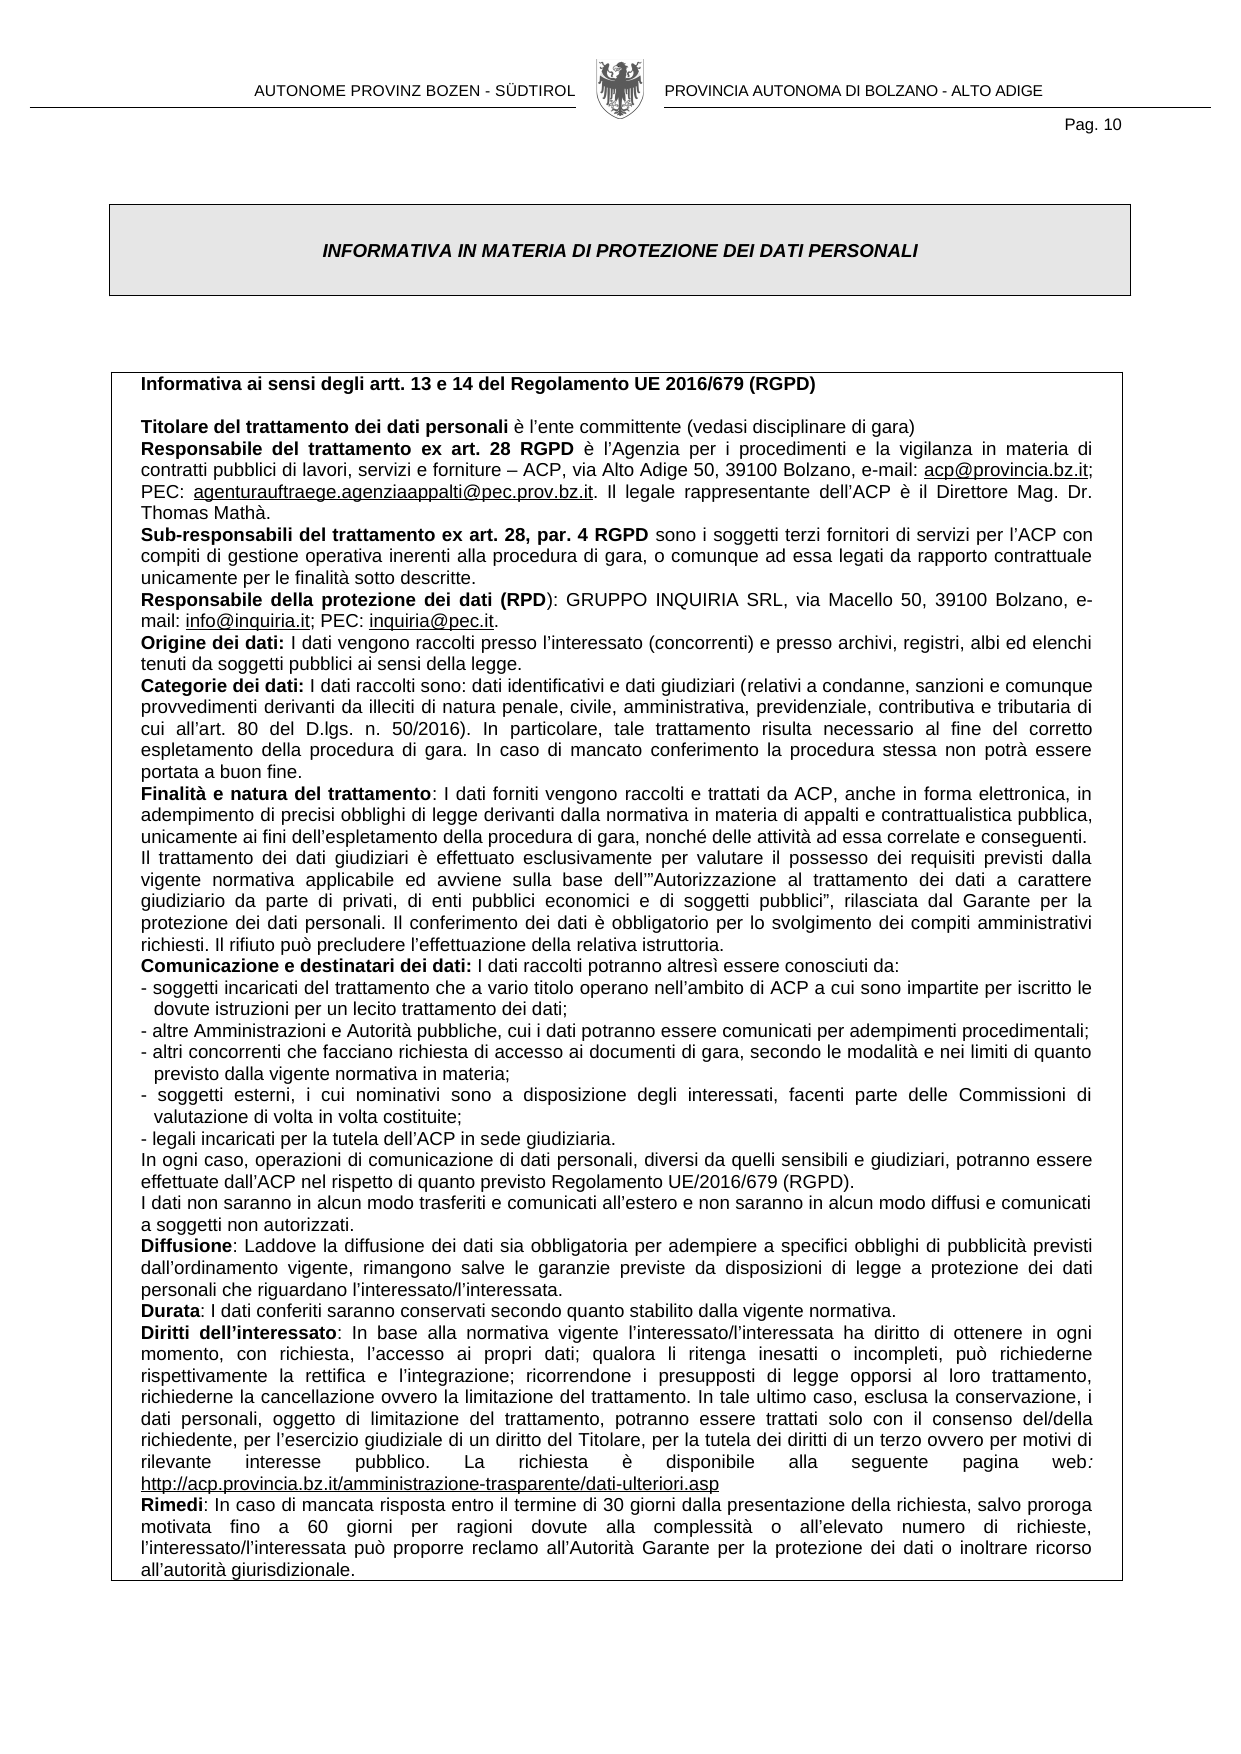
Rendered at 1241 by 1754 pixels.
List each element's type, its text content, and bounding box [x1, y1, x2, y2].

picture [596, 59, 644, 119]
table_header Informativa ai sensi degli artt. 13 e 14 del Regolamento UE 2016/679 (RGPD) Titolare del trattamento dei dati personali è l’ente committente (vedasi disciplinare di gara) Responsabile del trattamento ex art. 28 RGPD è l’Agenzia per i procedimenti e la vigilanza in materia di contratti pubblici di lavori, servizi e forniture – ACP, via Alto Adige 50, 39100 Bolzano, e-mail: acp@provincia.bz.it; PEC: agenturauftraege.agenziaappalti@pec.prov.bz.it. Il legale rappresentante dell’ACP è il Direttore Mag. Dr. Thomas Mathà. Sub-responsabili del trattamento ex art. 28, par. 4 RGPD sono i soggetti terzi fornitori di servizi per l’ACP con compiti di gestione operativa inerenti alla procedura di gara, o comunque ad essa legati da rapporto contrattuale unicamente per le finalità sotto descritte. Responsabile della protezione dei dati (RPD): GRUPPO INQUIRIA SRL, via Macello 50, 39100 Bolzano, e-mail: info@inquiria.it; PEC: inquiria@pec.it. Origine dei dati: I dati vengono raccolti presso l’interessato (concorrenti) e presso archivi, registri, albi ed elenchi tenuti da soggetti pubblici ai sensi della legge. Categorie dei dati: I dati raccolti sono: dati identificativi e dati giudiziari (relativi a condanne, sanzioni e comunque provvedimenti derivanti da illeciti di natura penale, civile, amministrativa, previdenziale, contributiva e tributaria di cui all’art. 80 del D.lgs. n. 50/2016). In particolare, tale trattamento risulta necessario al fine del corretto espletamento della procedura di gara. In caso di mancato conferimento la procedura stessa non potrà essere portata a buon fine. Finalità e natura del trattamento: I dati forniti vengono raccolti e trattati da ACP, anche in forma elettronica, in adempimento di precisi obblighi di legge derivanti dalla normativa in materia di appalti e contrattualistica pubblica, unicamente ai fini dell’espletamento della procedura di gara, nonché delle attività ad essa correlate e conseguenti. Il trattamento dei dati giudiziari è effettuato esclusivamente per valutare il possesso dei requisiti previsti dalla vigente normativa applicabile ed avviene sulla base dell’”Autorizzazione al trattamento dei dati a carattere giudiziario da parte di privati, di enti pubblici economici e di soggetti pubblici”, rilasciata dal Garante per la protezione dei dati personali. Il conferimento dei dati è obbligatorio per lo svolgimento dei compiti amministrativi richiesti. Il rifiuto può precludere l’effettuazione della relativa istruttoria. [112, 373, 1122, 955]
table_cell Diffusione: Laddove la diffusione dei dati sia obbligatoria per adempiere a specifici obblighi di pubblicità previsti dall’ordinamento vigente, rimangono salve le garanzie previste da disposizioni di legge a protezione dei dati personali che riguardano l’interessato/l’interessata. Durata: I dati conferiti saranno conservati secondo quanto stabilito dalla vigente normativa. Diritti dell’interessato: In base alla normativa vigente l’interessato/l’interessata ha diritto di ottenere in ogni momento, con richiesta, l’accesso ai propri dati; qualora li ritenga inesatti o incompleti, può richiederne rispettivamente la rettifica e l’integrazione; ricorrendone i presupposti di legge opporsi al loro trattamento, richiederne la cancellazione ovvero la limitazione del trattamento. In tale ultimo caso, esclusa la conservazione, i dati personali, oggetto di limitazione del trattamento, potranno essere trattati solo con il consenso del/della richiedente, per l’esercizio giudiziale di un diritto del Titolare, per la tutela dei diritti di un terzo ovvero per motivi di rilevante interesse pubblico. La richiesta è disponibile alla seguente pagina web: http://acp.provincia.bz.it/amministrazione-trasparente/dati-ulteriori.asp Rimedi: In caso di mancata risposta entro il termine di 30 giorni dalla presentazione della richiesta, salvo proroga motivata fino a 60 giorni per ragioni dovute alla complessità o all’elevato numero di richieste, l’interessato/l’interessata può proporre reclamo all’Autorità Garante per la protezione dei dati o inoltrare ricorso all’autorità giurisdizionale. [112, 1235, 1122, 1580]
table_cell Comunicazione e destinatari dei dati: I dati raccolti potranno altresì essere conosciuti da: - soggetti incaricati del trattamento che a vario titolo operano nell’ambito di ACP a cui sono impartite per iscritto le dovute istruzioni per un lecito trattamento dei dati; - altre Amministrazioni e Autorità pubbliche, cui i dati potranno essere comunicati per adempimenti procedimentali; - altri concorrenti che facciano richiesta di accesso ai documenti di gara, secondo le modalità e nei limiti di quanto previsto dalla vigente normativa in materia; - soggetti esterni, i cui nominativi sono a disposizione degli interessati, facenti parte delle Commissioni di valutazione di volta in volta costituite; - legali incaricati per la tutela dell’ACP in sede giudiziaria. In ogni caso, operazioni di comunicazione di dati personali, diversi da quelli sensibili e giudiziari, potranno essere effettuate dall’ACP nel rispetto di quanto previsto Regolamento UE/2016/679 (RGPD). I dati non saranno in alcun modo trasferiti e comunicati all’estero e non saranno in alcun modo diffusi e comunicati a soggetti non autorizzati. [112, 955, 1122, 1235]
text INFORMATIVA IN MATERIA DI PROTEZIONE DEI DATI PERSONALI [110, 236, 1130, 261]
